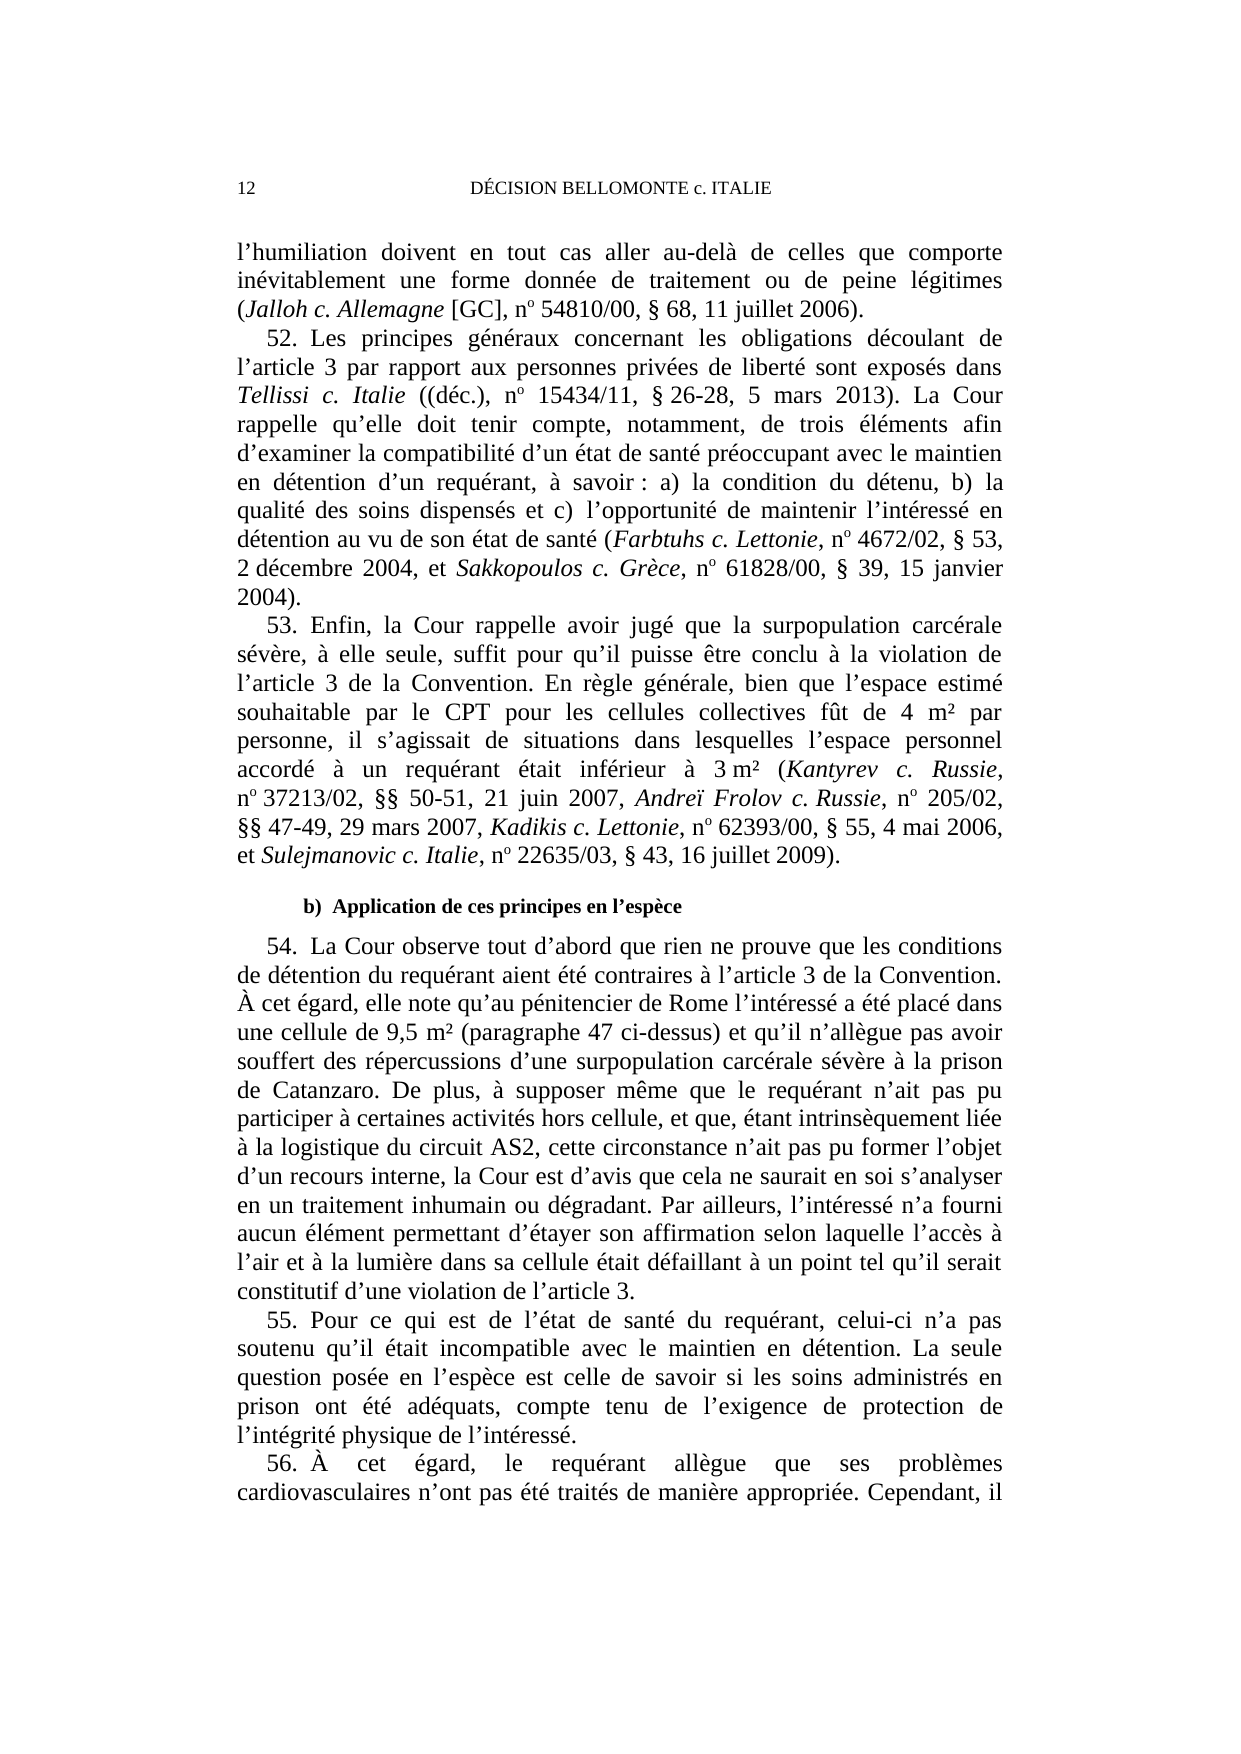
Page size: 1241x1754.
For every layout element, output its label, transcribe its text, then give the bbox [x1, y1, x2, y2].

text 53. Enfin, la Cour rappelle avoir jugé que la surpopulation carcérale sévère, à elle seule, suffit pour qu’il puisse être conclu à la violation de l’article 3 de la Convention. En règle générale, bien que l’espace estimé souhaitable par le CPT pour les cellules collectives fût de 4 m² par personne, il s’agissait de situations dans lesquelles l’espace personnel accordé à un requérant était inférieur à 3 m² (Kantyrev c. Russie, no 37213/02, §§ 50-51, 21 juin 2007, Andreï Frolov c. Russie, no 205/02, §§ 47-49, 29 mars 2007, Kadikis c. Lettonie, no 62393/00, § 55, 4 mai 2006, et Sulejmanovic c. Italie, no 22635/03, § 43, 16 juillet 2009). [237, 611, 1003, 869]
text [237, 1448, 1003, 1506]
text 54. La Cour observe tout d’abord que rien ne prouve que les conditions de détention du requérant aient été contraires à l’article 3 de la Convention. À cet égard, elle note qu’au pénitencier de Rome l’intéressé a été placé dans une cellule de 9,5 m² (paragraphe 47 ci-dessus) et qu’il n’allègue pas avoir souffert des répercussions d’une surpopulation carcérale sévère à la prison de Catanzaro. De plus, à supposer même que le requérant n’ait pas pu participer à certaines activités hors cellule, et que, étant intrinsèquement liée à la logistique du circuit AS2, cette circonstance n’ait pas pu former l’objet d’un recours interne, la Cour est d’avis que cela ne saurait en soi s’analyser en un traitement inhumain ou dégradant. Par ailleurs, l’intéressé n’a fourni aucun élément permettant d’étayer son affirmation selon laquelle l’accès à l’air et à la lumière dans sa cellule était défaillant à un point tel qu’il serait constitutif d’une violation de l’article 3. [237, 931, 1003, 1305]
text 52. Les principes généraux concernant les obligations découlant de l’article 3 par rapport aux personnes privées de liberté sont exposés dans Tellissi c. Italie ((déc.), no 15434/11, § 26-28, 5 mars 2013). La Cour rappelle qu’elle doit tenir compte, notamment, de trois éléments afin d’examiner la compatibilité d’un état de santé préoccupant avec le maintien en détention d’un requérant, à savoir : a) la condition du détenu, b) la qualité des soins dispensés et c) l’opportunité de maintenir l’intéressé en détention au vu de son état de santé (Farbtuhs c. Lettonie, no 4672/02, § 53, 2 décembre 2004, et Sakkopoulos c. Grèce, no 61828/00, § 39, 15 janvier 2004). [237, 323, 1003, 611]
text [237, 237, 1003, 323]
subtitle b) Application de ces principes en l’espèce [303, 894, 1003, 918]
text 55. Pour ce qui est de l’état de santé du requérant, celui-ci n’a pas soutenu qu’il était incompatible avec le maintien en détention. La seule question posée en l’espèce est celle de savoir si les soins administrés en prison ont été adéquats, compte tenu de l’exigence de protection de l’intégrité physique de l’intéressé. [237, 1305, 1003, 1448]
